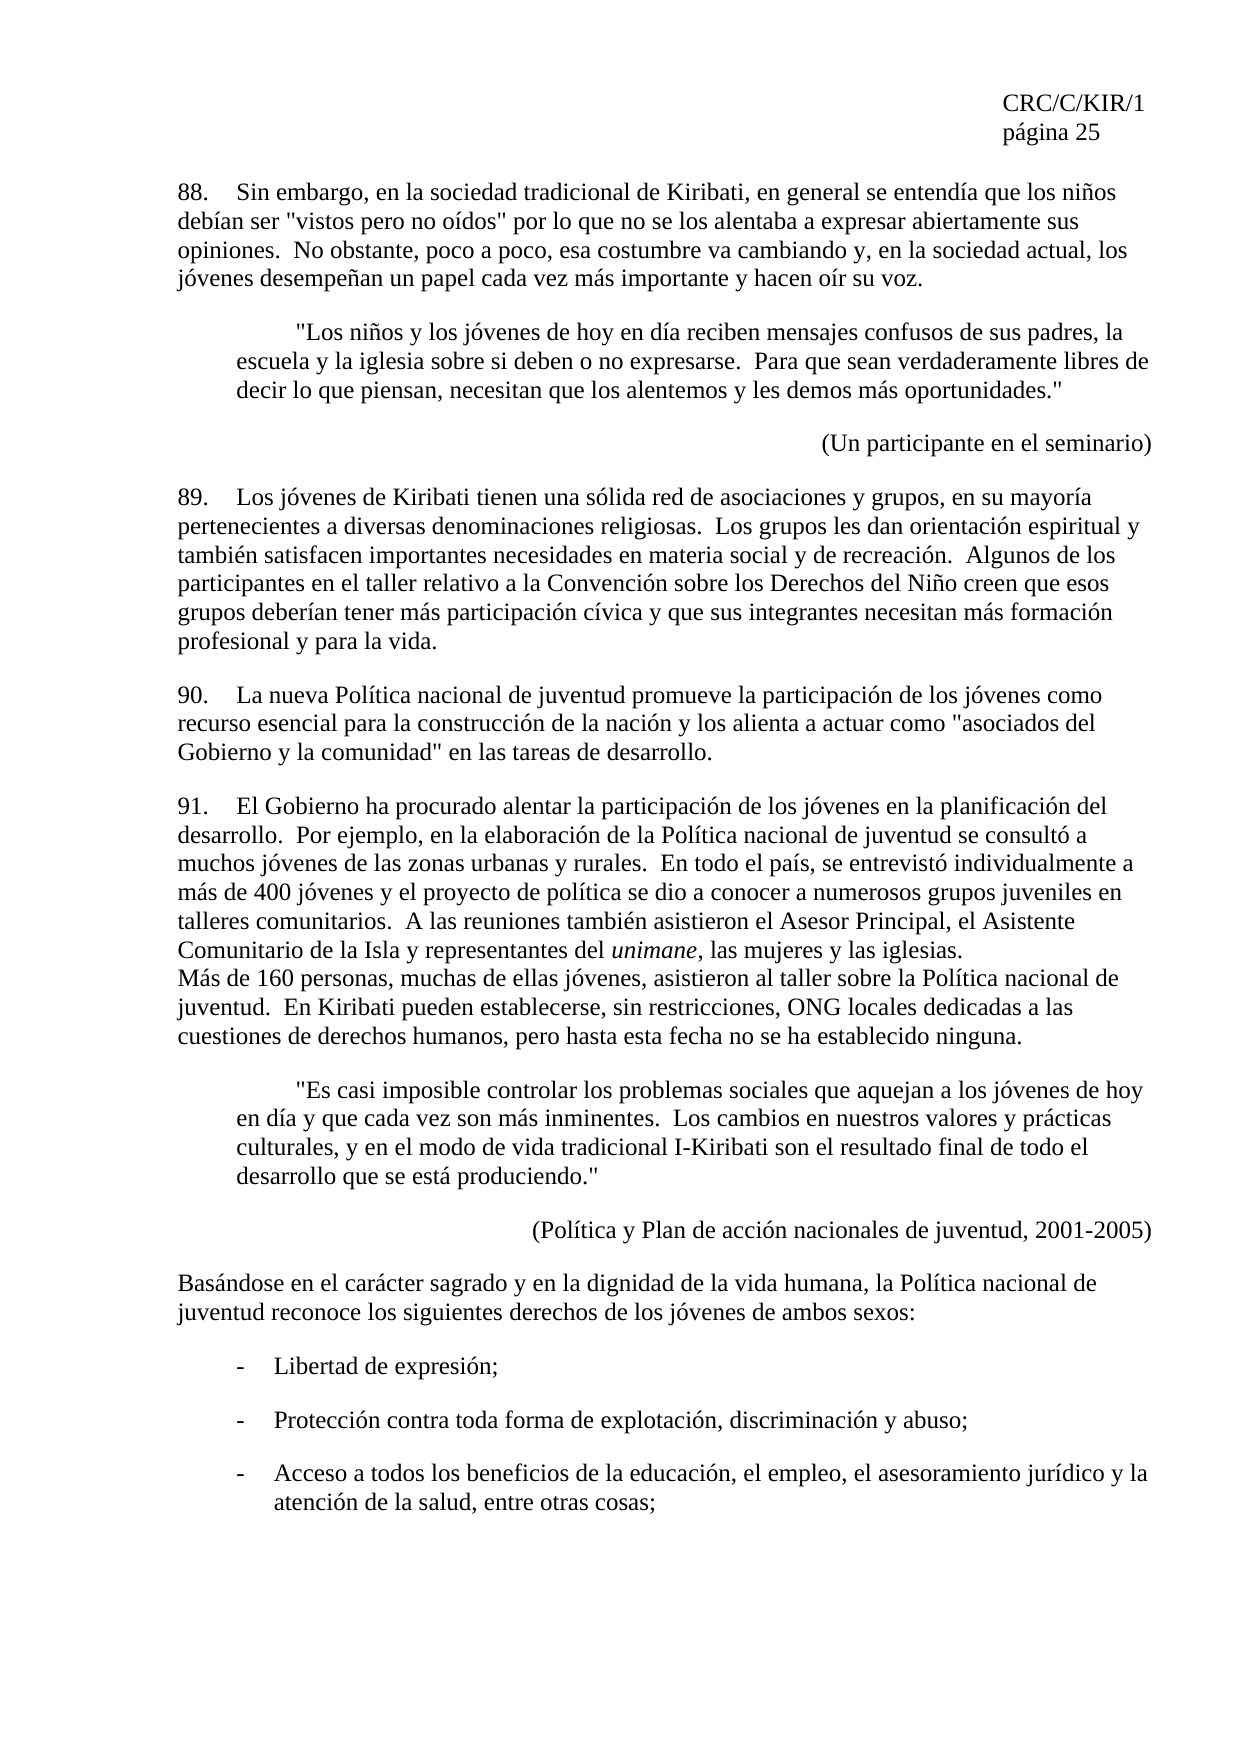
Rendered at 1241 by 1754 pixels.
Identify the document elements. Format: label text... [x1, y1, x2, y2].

text (Un participante en el seminario) [177, 428, 1152, 457]
text (Política y Plan de acción nacionales de juventud, 2001-2005) [177, 1215, 1152, 1243]
text "Los niños y los jóvenes de hoy en día reciben mensajes confusos de sus padres, la escuela y la iglesia sobre si deben o no expresarse. Para que sean verdaderamente libres de decir lo que piensan, necesitan que los alentemos y les demos más oportunidades." [236, 317, 1152, 403]
text 88. Sin embargo, en la sociedad tradicional de Kiribati, en general se entendía que los niños debían ser "vistos pero no oídos" por lo que no se los alentaba a expresar abiertamente sus opiniones. No obstante, poco a poco, esa costumbre va cambiando y, en la sociedad actual, los jóvenes desempeñan un papel cada vez más importante y hacen oír su voz. [177, 177, 1152, 292]
text Basándose en el carácter sagrado y en la dignidad de la vida humana, la Política nacional de juventud reconoce los siguientes derechos de los jóvenes de ambos sexos: [177, 1268, 1152, 1326]
text "Es casi imposible controlar los problemas sociales que aquejan a los jóvenes de hoy en día y que cada vez son más inminentes. Los cambios en nuestros valores y prácticas culturales, y en el modo de vida tradicional I-Kiribati son el resultado final de todo el desarrollo que se está produciendo." [236, 1075, 1152, 1190]
text - Libertad de expresión; [236, 1351, 1152, 1380]
text 90. La nueva Política nacional de juventud promueve la participación de los jóvenes como recurso esencial para la construcción de la nación y los alienta a actuar como "asociados del Gobierno y la comunidad" en las tareas de desarrollo. [177, 680, 1152, 766]
text 91. El Gobierno ha procurado alentar la participación de los jóvenes en la planificación del desarrollo. Por ejemplo, en la elaboración de la Política nacional de juventud se consultó a muchos jóvenes de las zonas urbanas y rurales. En todo el país, se entrevistó individualmente a más de 400 jóvenes y el proyecto de política se dio a conocer a numerosos grupos juveniles en talleres comunitarios. A las reuniones también asistieron el Asesor Principal, el Asistente Comunitario de la Isla y representantes del unimane, las mujeres y las iglesias. Más de 160 personas, muchas de ellas jóvenes, asistieron al taller sobre la Política nacional de juventud. En Kiribati pueden establecerse, sin restricciones, ONG locales dedicadas a las cuestiones de derechos humanos, pero hasta esta fecha no se ha establecido ninguna. [177, 791, 1152, 1050]
text 89. Los jóvenes de Kiribati tienen una sólida red de asociaciones y grupos, en su mayoría pertenecientes a diversas denominaciones religiosas. Los grupos les dan orientación espiritual y también satisfacen importantes necesidades en materia social y de recreación. Algunos de los participantes en el taller relativo a la Convención sobre los Derechos del Niño creen que esos grupos deberían tener más participación cívica y que sus integrantes necesitan más formación profesional y para la vida. [177, 482, 1152, 655]
text - Acceso a todos los beneficios de la educación, el empleo, el asesoramiento jurídico y la atención de la salud, entre otras cosas; [236, 1458, 1152, 1516]
text - Protección contra toda forma de explotación, discriminación y abuso; [236, 1405, 1152, 1433]
